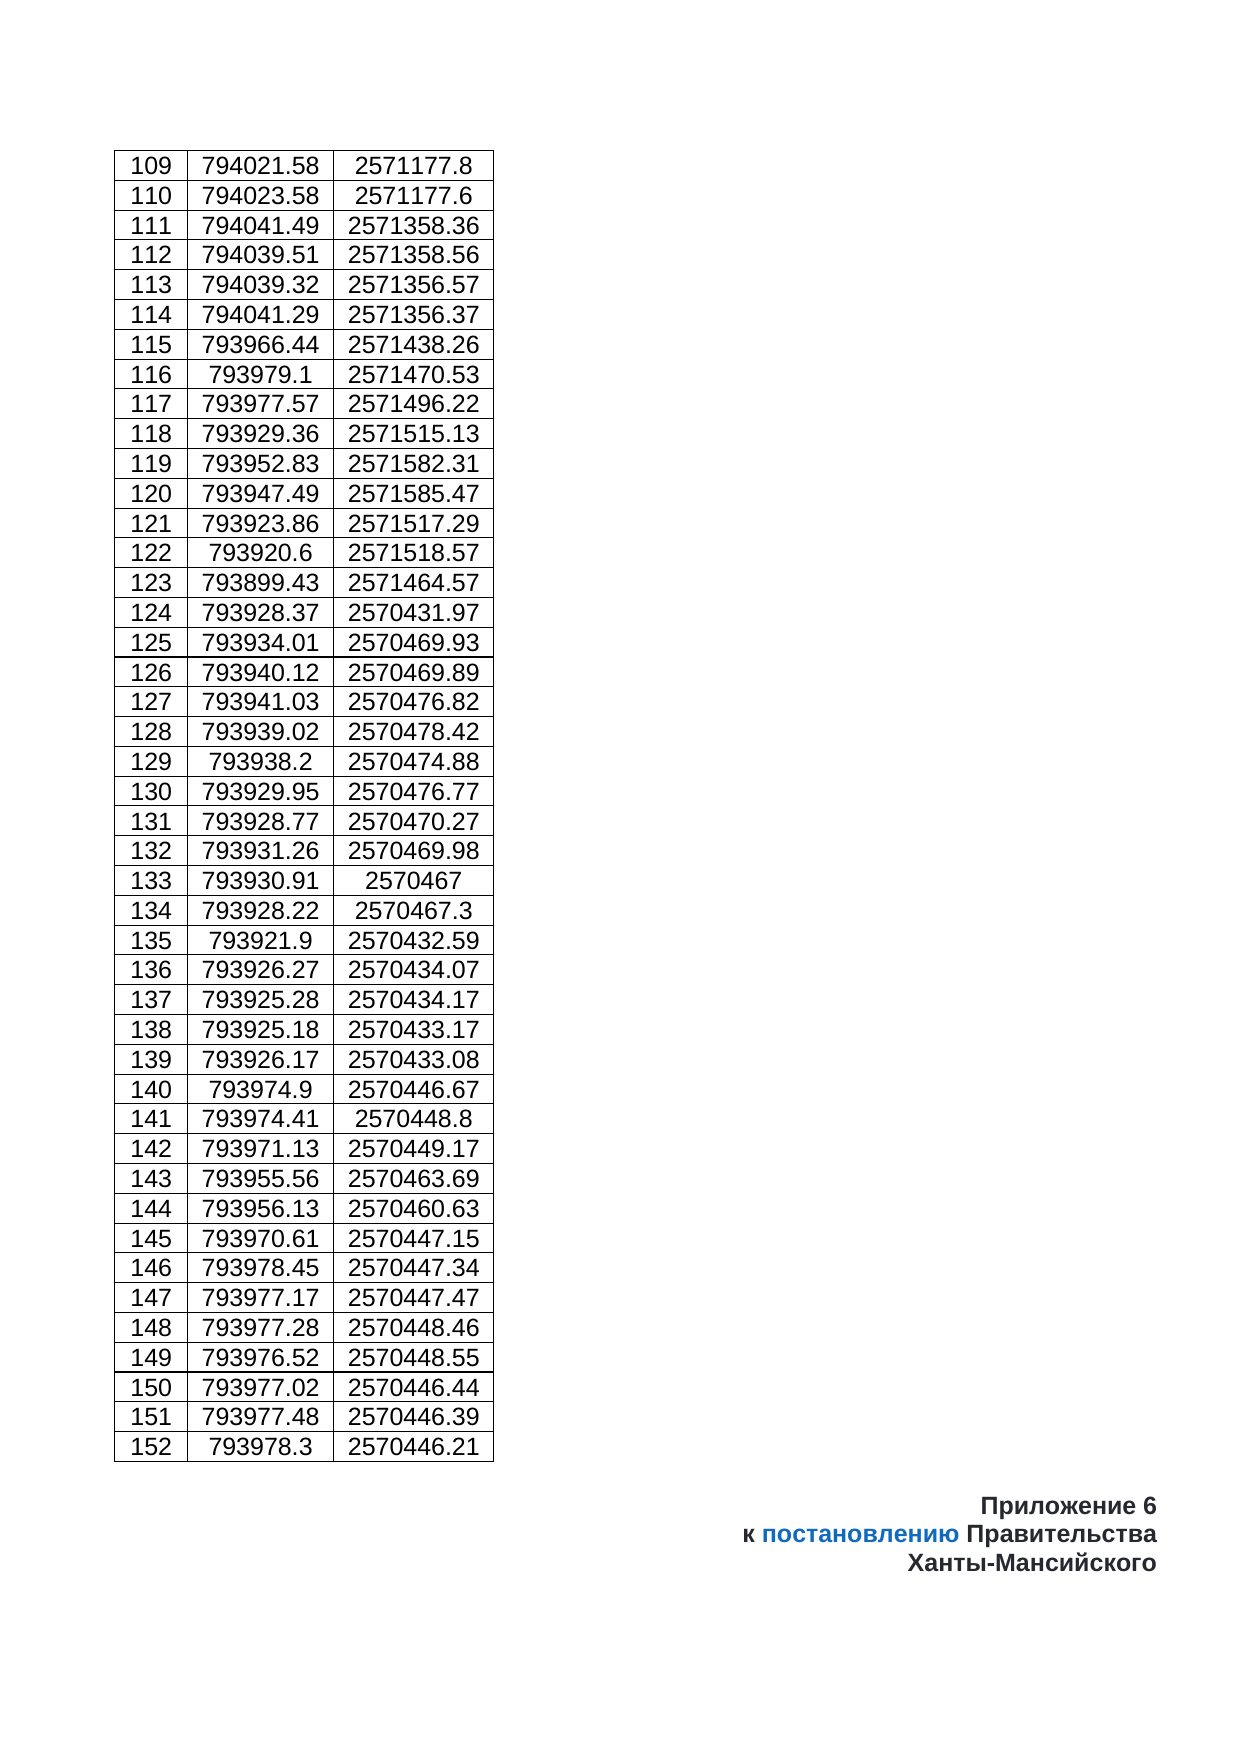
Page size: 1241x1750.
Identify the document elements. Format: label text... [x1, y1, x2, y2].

table_cell 2570447.47 [334, 1283, 493, 1312]
table_cell 124 [115, 598, 187, 627]
table_cell 2570434.07 [334, 955, 493, 984]
table_cell 793931.26 [188, 836, 333, 865]
table_cell 145 [115, 1224, 187, 1252]
table_cell 793929.36 [188, 419, 333, 448]
table_cell 149 [115, 1343, 187, 1371]
table_cell 793926.27 [188, 955, 333, 984]
table_cell 793955.56 [188, 1164, 333, 1193]
table_cell 793938.2 [188, 747, 333, 776]
table_cell 793930.91 [188, 866, 333, 895]
table_cell 2570448.55 [334, 1343, 493, 1371]
table_cell 2571358.36 [334, 211, 493, 239]
table_cell 2571464.57 [334, 568, 493, 597]
table_cell 793971.13 [188, 1134, 333, 1163]
table_cell 2571470.53 [334, 360, 493, 388]
table_cell 110 [115, 181, 187, 209]
table_cell 793925.18 [188, 1015, 333, 1044]
table_cell 2570446.44 [334, 1373, 493, 1401]
table_cell 794041.49 [188, 211, 333, 239]
table_cell 133 [115, 866, 187, 895]
table_cell 794023.58 [188, 181, 333, 209]
table_cell 793977.57 [188, 389, 333, 418]
table_cell 2570447.15 [334, 1224, 493, 1252]
table_cell 120 [115, 479, 187, 507]
table_cell 119 [115, 449, 187, 478]
table_cell 2570476.82 [334, 687, 493, 716]
table_cell 793926.17 [188, 1045, 333, 1073]
table_cell 794041.29 [188, 300, 333, 329]
table_cell 118 [115, 419, 187, 448]
table_cell 793947.49 [188, 479, 333, 507]
table_cell 147 [115, 1283, 187, 1312]
table_cell 794039.32 [188, 270, 333, 299]
table_cell 2570448.8 [334, 1104, 493, 1133]
table_cell 2571438.26 [334, 330, 493, 358]
table_cell 117 [115, 389, 187, 418]
table_cell 2570448.46 [334, 1313, 493, 1342]
table_cell 2570463.69 [334, 1164, 493, 1193]
table_cell 2570478.42 [334, 717, 493, 746]
table_cell 127 [115, 687, 187, 716]
table_cell 138 [115, 1015, 187, 1044]
table_cell 2570434.17 [334, 985, 493, 1014]
table_cell 2570449.17 [334, 1134, 493, 1163]
table_cell 122 [115, 538, 187, 567]
table_cell 2571582.31 [334, 449, 493, 478]
table_cell 793976.52 [188, 1343, 333, 1371]
table_cell 2570433.08 [334, 1045, 493, 1073]
table_cell 150 [115, 1373, 187, 1401]
table_cell 793956.13 [188, 1194, 333, 1222]
table_cell 793974.9 [188, 1075, 333, 1103]
table_cell 2571358.56 [334, 240, 493, 269]
table_cell 2571356.57 [334, 270, 493, 299]
table_cell 793977.02 [188, 1373, 333, 1401]
table_cell 121 [115, 509, 187, 537]
table_cell 151 [115, 1402, 187, 1431]
table_cell 2570470.27 [334, 806, 493, 835]
table_cell 114 [115, 300, 187, 329]
table_cell 793977.17 [188, 1283, 333, 1312]
table_cell 111 [115, 211, 187, 239]
table_cell 793978.3 [188, 1432, 333, 1461]
table_cell 142 [115, 1134, 187, 1163]
table_cell 2571177.8 [334, 151, 493, 180]
table_cell 793928.37 [188, 598, 333, 627]
table_cell 2570431.97 [334, 598, 493, 627]
table_cell 140 [115, 1075, 187, 1103]
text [114, 1491, 1157, 1577]
table_cell 2570446.67 [334, 1075, 493, 1103]
table_cell 793925.28 [188, 985, 333, 1014]
table_cell 144 [115, 1194, 187, 1222]
table_cell 134 [115, 896, 187, 924]
table_cell 793979.1 [188, 360, 333, 388]
table_cell 115 [115, 330, 187, 358]
table_cell 135 [115, 926, 187, 954]
table_cell 793952.83 [188, 449, 333, 478]
table_cell 793899.43 [188, 568, 333, 597]
table_cell 129 [115, 747, 187, 776]
table_cell 132 [115, 836, 187, 865]
table_cell 2571517.29 [334, 509, 493, 537]
table_cell 131 [115, 806, 187, 835]
table_cell 2570460.63 [334, 1194, 493, 1222]
table_cell 793978.45 [188, 1253, 333, 1282]
table_cell 2571518.57 [334, 538, 493, 567]
table_cell 2571356.37 [334, 300, 493, 329]
table_cell 2570446.39 [334, 1402, 493, 1431]
table_cell 109 [115, 151, 187, 180]
table_cell 2570467.3 [334, 896, 493, 924]
table_cell 141 [115, 1104, 187, 1133]
table_cell 793934.01 [188, 628, 333, 656]
table_cell 2571496.22 [334, 389, 493, 418]
table_cell 113 [115, 270, 187, 299]
table_cell 2570474.88 [334, 747, 493, 776]
table_cell 139 [115, 1045, 187, 1073]
table_cell 2570447.34 [334, 1253, 493, 1282]
table_cell 793974.41 [188, 1104, 333, 1133]
table_cell 112 [115, 240, 187, 269]
table_cell 2570469.89 [334, 658, 493, 686]
table_cell 2570469.98 [334, 836, 493, 865]
table_cell 136 [115, 955, 187, 984]
table_cell 2571177.6 [334, 181, 493, 209]
table_cell 793929.95 [188, 777, 333, 805]
table_cell 793970.61 [188, 1224, 333, 1252]
table_cell 2570433.17 [334, 1015, 493, 1044]
table_cell 793977.48 [188, 1402, 333, 1431]
table_cell 152 [115, 1432, 187, 1461]
table_cell 794039.51 [188, 240, 333, 269]
table_cell 793928.22 [188, 896, 333, 924]
table_cell 2571515.13 [334, 419, 493, 448]
table_cell 793921.9 [188, 926, 333, 954]
table_cell 2570476.77 [334, 777, 493, 805]
table_cell 2570467 [334, 866, 493, 895]
table_cell 116 [115, 360, 187, 388]
table_cell 148 [115, 1313, 187, 1342]
table_cell 793928.77 [188, 806, 333, 835]
table_cell 146 [115, 1253, 187, 1282]
table_cell 137 [115, 985, 187, 1014]
table_cell 128 [115, 717, 187, 746]
table_cell 123 [115, 568, 187, 597]
table_cell 794021.58 [188, 151, 333, 180]
table_cell 2570469.93 [334, 628, 493, 656]
table_cell 793977.28 [188, 1313, 333, 1342]
table_cell 2570432.59 [334, 926, 493, 954]
table_cell 793966.44 [188, 330, 333, 358]
table_cell 793939.02 [188, 717, 333, 746]
table_cell 2571585.47 [334, 479, 493, 507]
table_cell 793923.86 [188, 509, 333, 537]
table_cell 125 [115, 628, 187, 656]
table_cell 143 [115, 1164, 187, 1193]
table_cell 793941.03 [188, 687, 333, 716]
table_cell 793920.6 [188, 538, 333, 567]
table_cell 126 [115, 658, 187, 686]
table_cell 793940.12 [188, 658, 333, 686]
table_cell 130 [115, 777, 187, 805]
table_cell 2570446.21 [334, 1432, 493, 1461]
